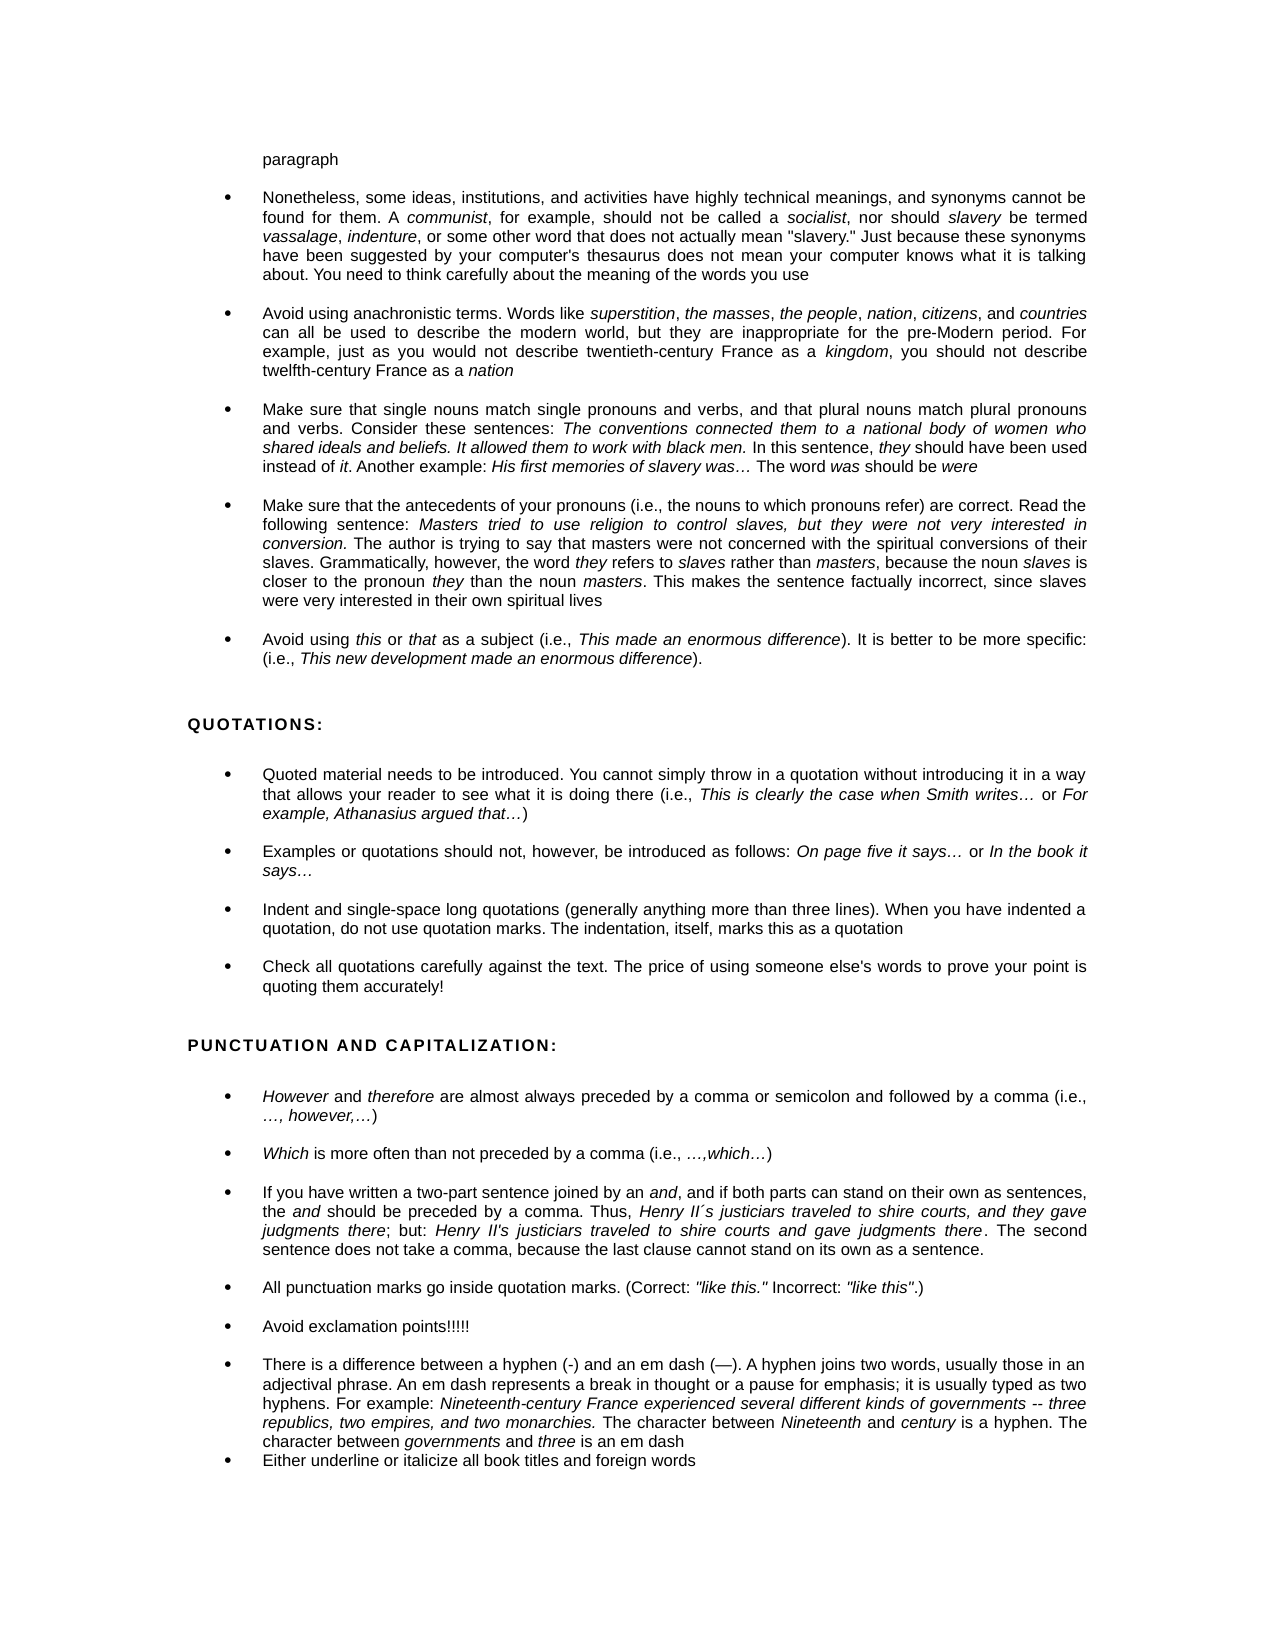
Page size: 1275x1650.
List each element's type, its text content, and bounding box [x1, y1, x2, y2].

list If you have written a two-part sentence joined by an and, and if both parts can stand on their own as sentences, the and should be preceded by a comma. Thus, Henry II´s justiciars traveled to shire courts, and they gave judgments there; but: Henry II's justiciars traveled to shire courts and gave judgments there. The second sentence does not take a comma, because the last clause cannot stand on its own as a sentence. [225, 1182, 1087, 1259]
list Make sure that single nouns match single pronouns and verbs, and that plural nouns match plural pronouns and verbs. Consider these sentences: The conventions connected them to a national body of women who shared ideals and beliefs. It allowed them to work with black men. In this sentence, they should have been used instead of it. Another example: His first memories of slavery was… The word was should be were [225, 399, 1087, 476]
list Avoid using this or that as a subject (i.e., This made an enormous difference). It is better to be more specific: (i.e., This new development made an enormous difference). [225, 629, 1087, 668]
list Which is more often than not preceded by a comma (i.e., …,which…) [225, 1144, 1087, 1163]
list There is a difference between a hyphen (-) and an em dash (—). A hyphen joins two words, usually those in an adjectival phrase. An em dash represents a break in thought or a pause for emphasis; it is usually typed as two hyphens. For example: Nineteenth-century France experienced several different kinds of governments -- three republics, two empires, and two monarchies. The character between Nineteenth and century is a hyphen. The character between governments and three is an em dash [225, 1355, 1087, 1451]
list Check all quotations carefully against the text. The price of using someone else's words to prove your point is quoting them accurately! [225, 957, 1087, 996]
list Make sure that the antecedents of your pronouns (i.e., the nouns to which pronouns refer) are correct. Read the following sentence: Masters tried to use religion to control slaves, but they were not very interested in conversion. The author is trying to say that masters were not concerned with the spiritual conversions of their slaves. Grammatically, however, the word they refers to slaves rather than masters, because the noun slaves is closer to the pronoun they than the noun masters. This makes the sentence factually incorrect, since slaves were very interested in their own spiritual lives [225, 495, 1087, 610]
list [225, 150, 1087, 169]
list Avoid using anachronistic terms. Words like superstition, the masses, the people, nation, citizens, and countries can all be used to describe the modern world, but they are inappropriate for the pre-Modern period. For example, just as you would not describe twentieth-century France as a kingdom, you should not describe twelfth-century France as a nation [225, 303, 1087, 380]
list Indent and single-space long quotations (generally anything more than three lines). When you have indented a quotation, do not use quotation marks. The indentation, itself, marks this as a quotation [225, 899, 1087, 938]
list Avoid exclamation points!!!!! [225, 1317, 1087, 1336]
list Nonetheless, some ideas, institutions, and activities have highly technical meanings, and synonyms cannot be found for them. A communist, for example, should not be called a socialist, nor should slavery be termed vassalage, indenture, or some other word that does not actually mean "slavery." Just because these synonyms have been suggested by your computer's thesaurus does not mean your computer knows what it is talking about. You need to think carefully about the meaning of the words you use [225, 188, 1087, 284]
list Quoted material needs to be introduced. You cannot simply throw in a quotation without introducing it in a way that allows your reader to see what it is doing there (i.e., This is clearly the case when Smith writes… or For example, Athanasius argued that…) [225, 765, 1087, 823]
text QUOTATIONS: [187, 714, 1087, 733]
text PUNCTUATION AND CAPITALIZATION: [187, 1036, 1087, 1055]
list However and therefore are almost always preceded by a comma or semicolon and followed by a comma (i.e., …, however,…) [225, 1086, 1087, 1125]
list All punctuation marks go inside quotation marks. (Correct: "like this." Incorrect: "like this".) [225, 1278, 1087, 1298]
list Examples or quotations should not, however, be introduced as follows: On page five it says… or In the book it says… [225, 842, 1087, 880]
list Either underline or italicize all book titles and foreign words [225, 1451, 1087, 1470]
